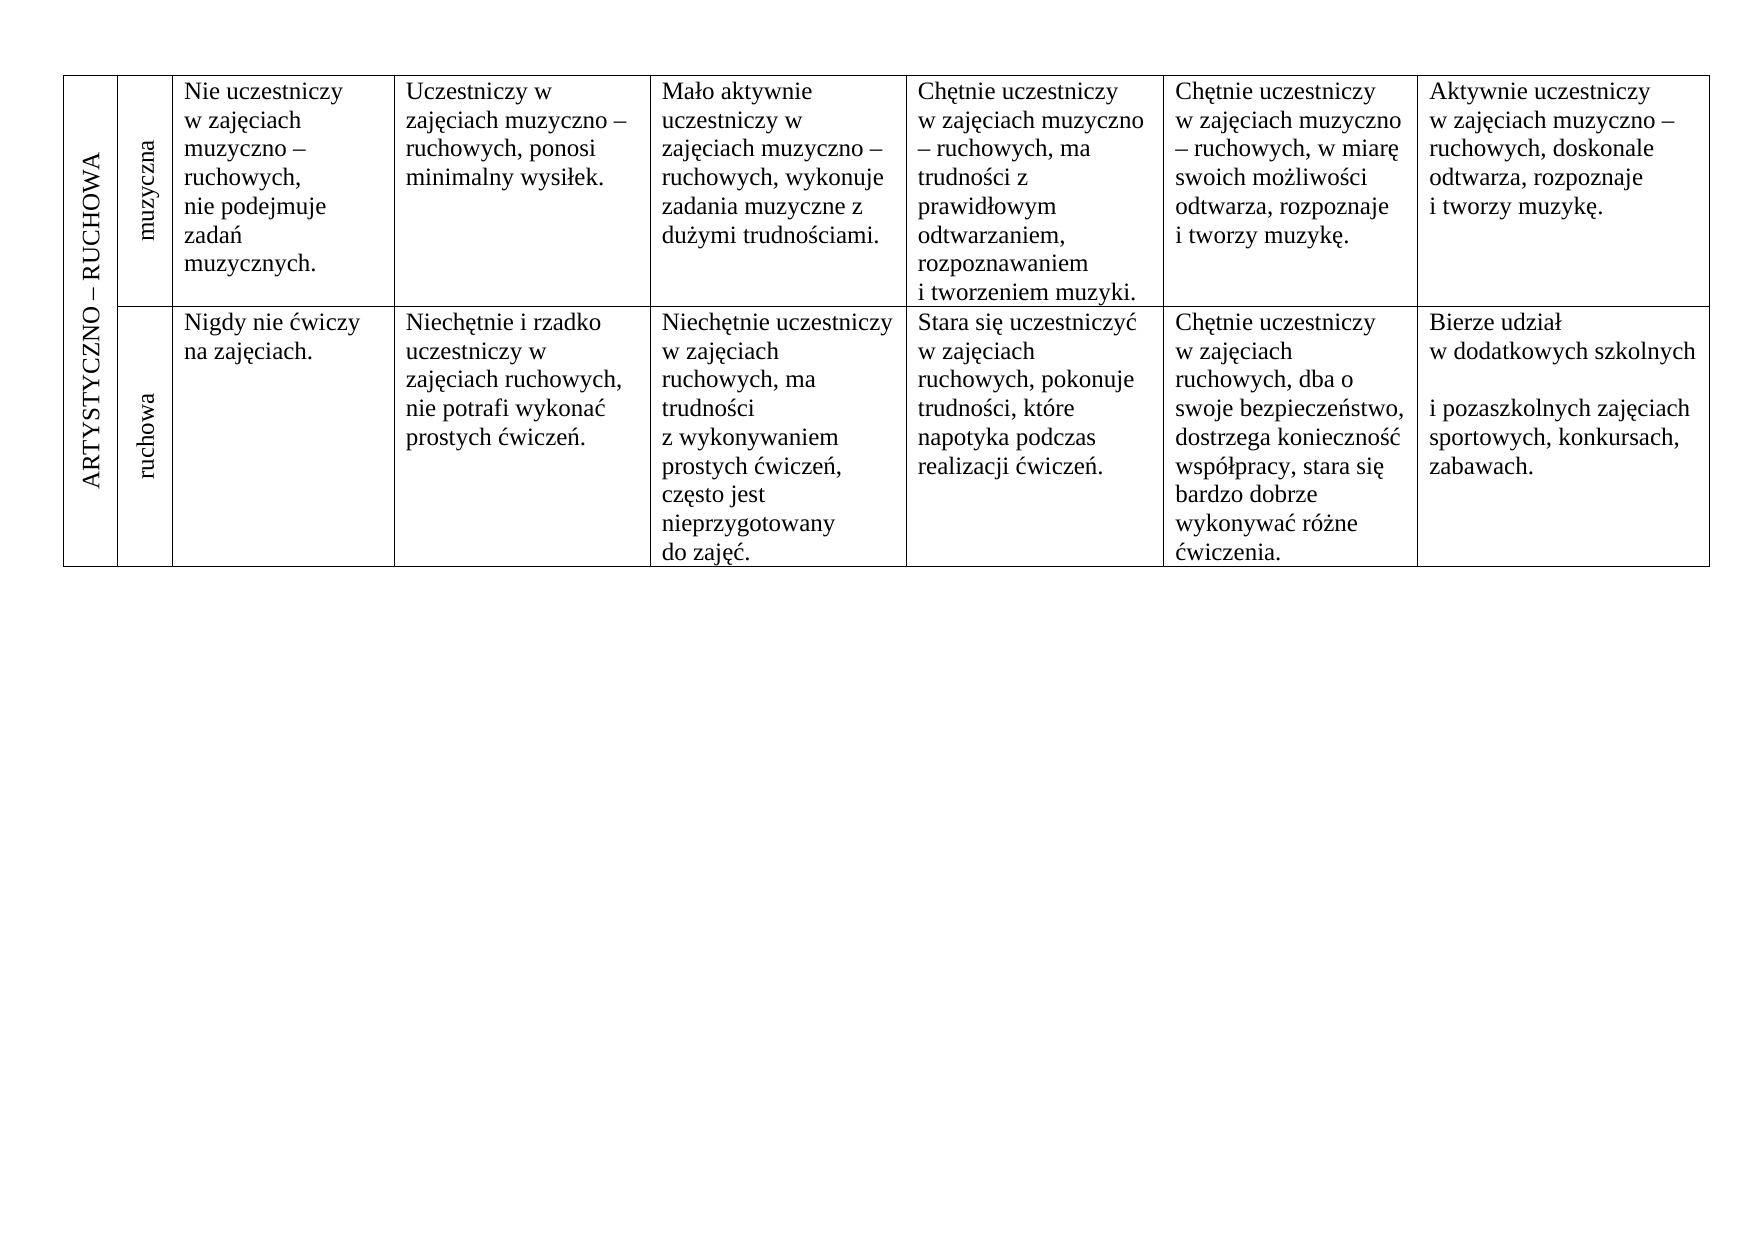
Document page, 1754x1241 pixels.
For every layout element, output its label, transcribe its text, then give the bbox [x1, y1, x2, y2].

table_cell Niechętnie uczestniczy w zajęciach ruchowych, ma trudności z wykonywaniem prostych ćwiczeń, często jest nieprzygotowany do zajęć. [651, 307, 906, 566]
table_cell Chętnie uczestniczy w zajęciach ruchowych, dba o swoje bezpieczeństwo, dostrzega konieczność współpracy, stara się bardzo dobrze wykonywać różne ćwiczenia. [1164, 307, 1417, 566]
table_cell Uczestniczy w zajęciach muzyczno – ruchowych, ponosi minimalny wysiłek. [395, 76, 650, 306]
table_cell Nigdy nie ćwiczy na zajęciach. [173, 307, 394, 566]
table_cell Nie uczestniczy w zajęciach muzyczno – ruchowych, nie podejmuje zadań muzycznych. [173, 76, 394, 306]
table_cell Bierze udział w dodatkowych szkolnych i pozaszkolnych zajęciach sportowych, konkursach, zabawach. [1418, 307, 1709, 566]
table_cell ARTYSTYCZNO – RUCHOWA [64, 76, 117, 566]
table_cell Aktywnie uczestniczy w zajęciach muzyczno – ruchowych, doskonale odtwarza, rozpoznaje i tworzy muzykę. [1418, 76, 1709, 306]
table_cell Chętnie uczestniczy w zajęciach muzyczno – ruchowych, w miarę swoich możliwości odtwarza, rozpoznaje i tworzy muzykę. [1164, 76, 1417, 306]
table_cell Niechętnie i rzadko uczestniczy w zajęciach ruchowych, nie potrafi wykonać prostych ćwiczeń. [395, 307, 650, 566]
table_cell ruchowa [118, 307, 172, 566]
table_cell Stara się uczestniczyć w zajęciach ruchowych, pokonuje trudności, które napotyka podczas realizacji ćwiczeń. [907, 307, 1163, 566]
table_cell Chętnie uczestniczy w zajęciach muzyczno – ruchowych, ma trudności z prawidłowym odtwarzaniem, rozpoznawaniem i tworzeniem muzyki. [907, 76, 1163, 306]
table_cell muzyczna [118, 76, 172, 306]
table_cell Mało aktywnie uczestniczy w zajęciach muzyczno – ruchowych, wykonuje zadania muzyczne z dużymi trudnościami. [651, 76, 906, 306]
